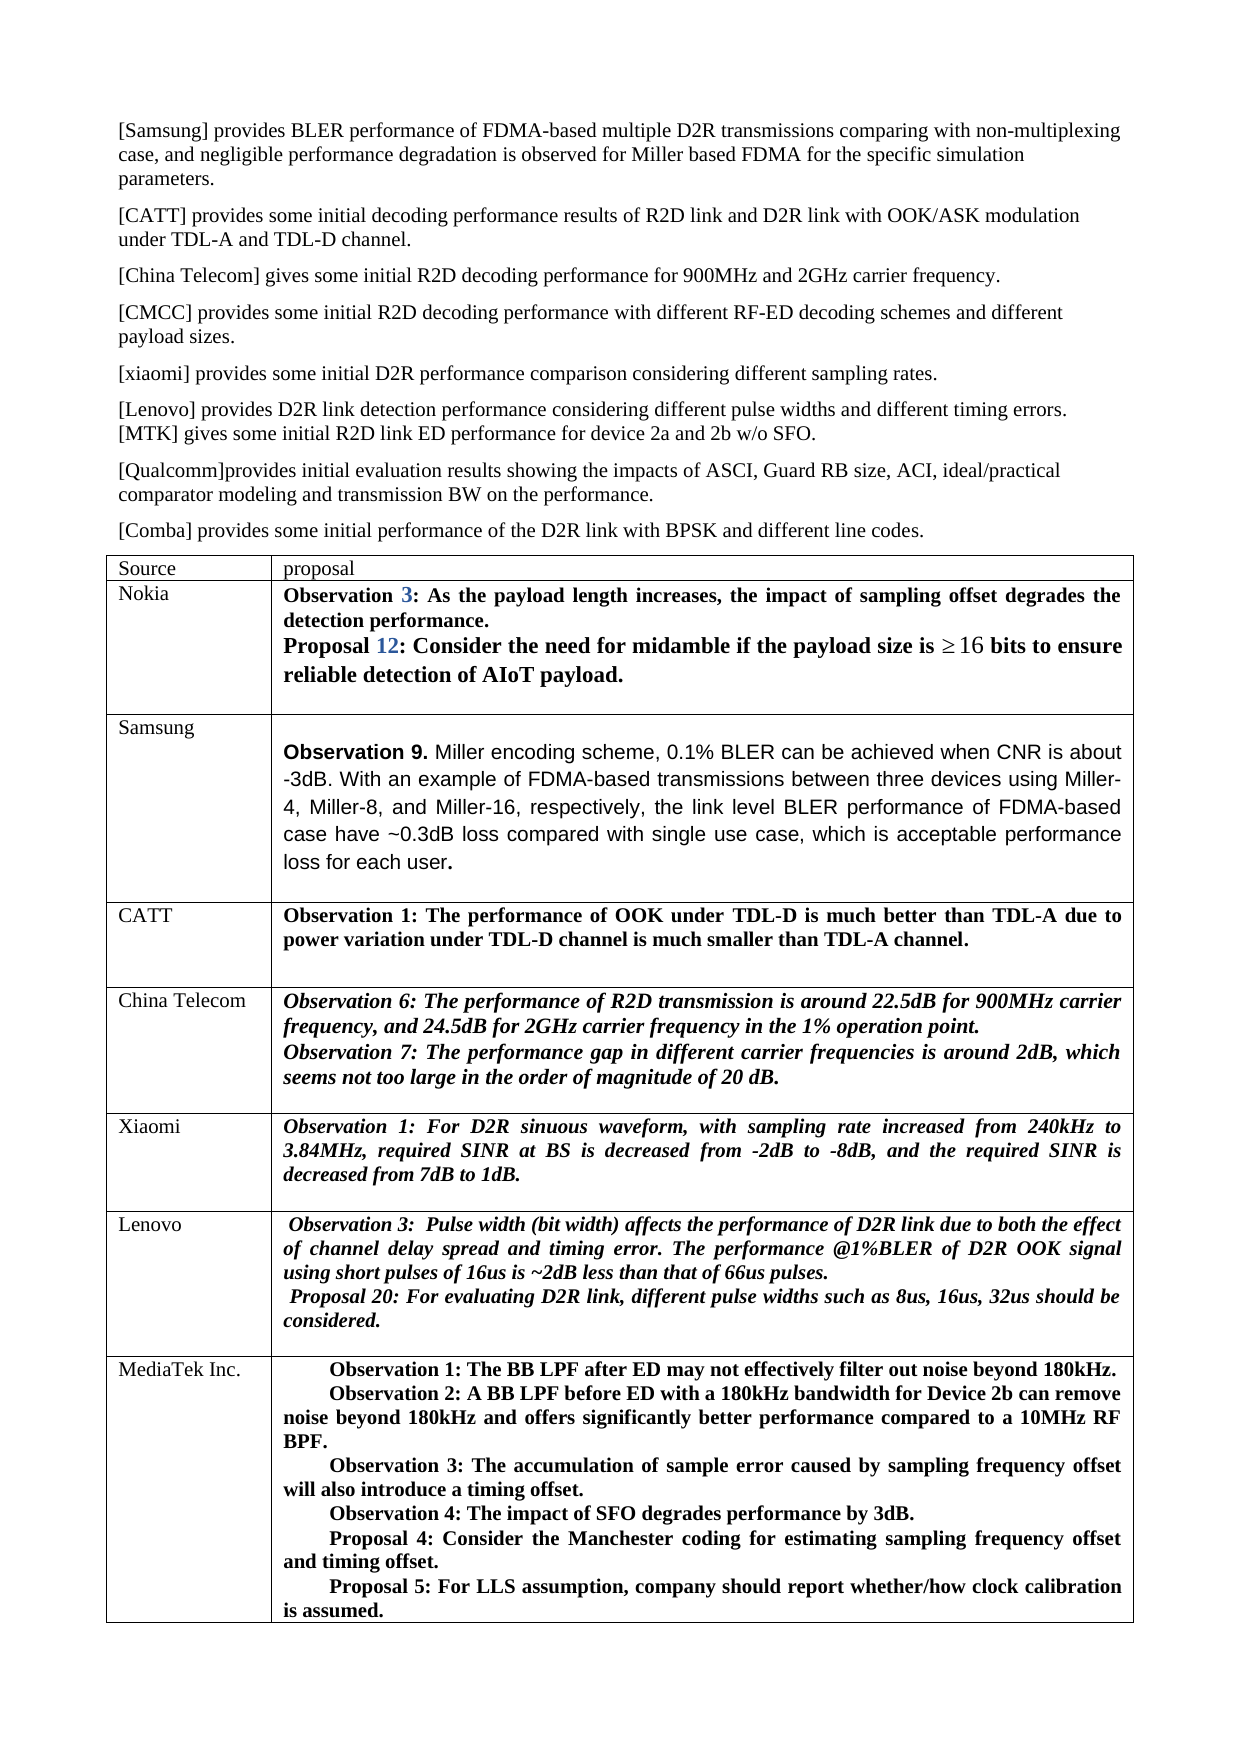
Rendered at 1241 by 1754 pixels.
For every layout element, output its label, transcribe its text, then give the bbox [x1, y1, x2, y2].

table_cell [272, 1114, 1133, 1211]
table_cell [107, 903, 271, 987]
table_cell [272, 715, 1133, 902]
text [MTK] gives some initial R2D link ED performance for device 2a and 2b w/o SFO. [118, 421, 1122, 445]
text [CMCC] provides some initial R2D decoding performance with different RF-ED decoding schemes and different payload sizes. [118, 300, 1122, 348]
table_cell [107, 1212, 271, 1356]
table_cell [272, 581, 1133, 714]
text [Samsung] provides BLER performance of FDMA-based multiple D2R transmissions comparing with non-multiplexing case, and negligible performance degradation is observed for Miller based FDMA for the specific simulation parameters. [118, 118, 1122, 190]
text [Comba] provides some initial performance of the D2R link with BPSK and different line codes. [118, 518, 1122, 542]
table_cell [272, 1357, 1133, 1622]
text [Lenovo] provides D2R link detection performance considering different pulse widths and different timing errors. [118, 397, 1122, 421]
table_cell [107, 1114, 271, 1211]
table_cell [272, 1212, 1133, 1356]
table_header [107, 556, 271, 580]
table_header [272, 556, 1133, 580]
text [China Telecom] gives some initial R2D decoding performance for 900MHz and 2GHz carrier frequency. [118, 263, 1122, 287]
text [CATT] provides some initial decoding performance results of R2D link and D2R link with OOK/ASK modulation under TDL-A and TDL-D channel. [118, 203, 1122, 251]
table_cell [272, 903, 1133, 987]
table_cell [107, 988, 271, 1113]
text [Qualcomm]provides initial evaluation results showing the impacts of ASCI, Guard RB size, ACI, ideal/practical comparator modeling and transmission BW on the performance. [118, 458, 1122, 506]
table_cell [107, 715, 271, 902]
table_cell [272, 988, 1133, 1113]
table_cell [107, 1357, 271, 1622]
text [xiaomi] provides some initial D2R performance comparison considering different sampling rates. [118, 361, 1122, 385]
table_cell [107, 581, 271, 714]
